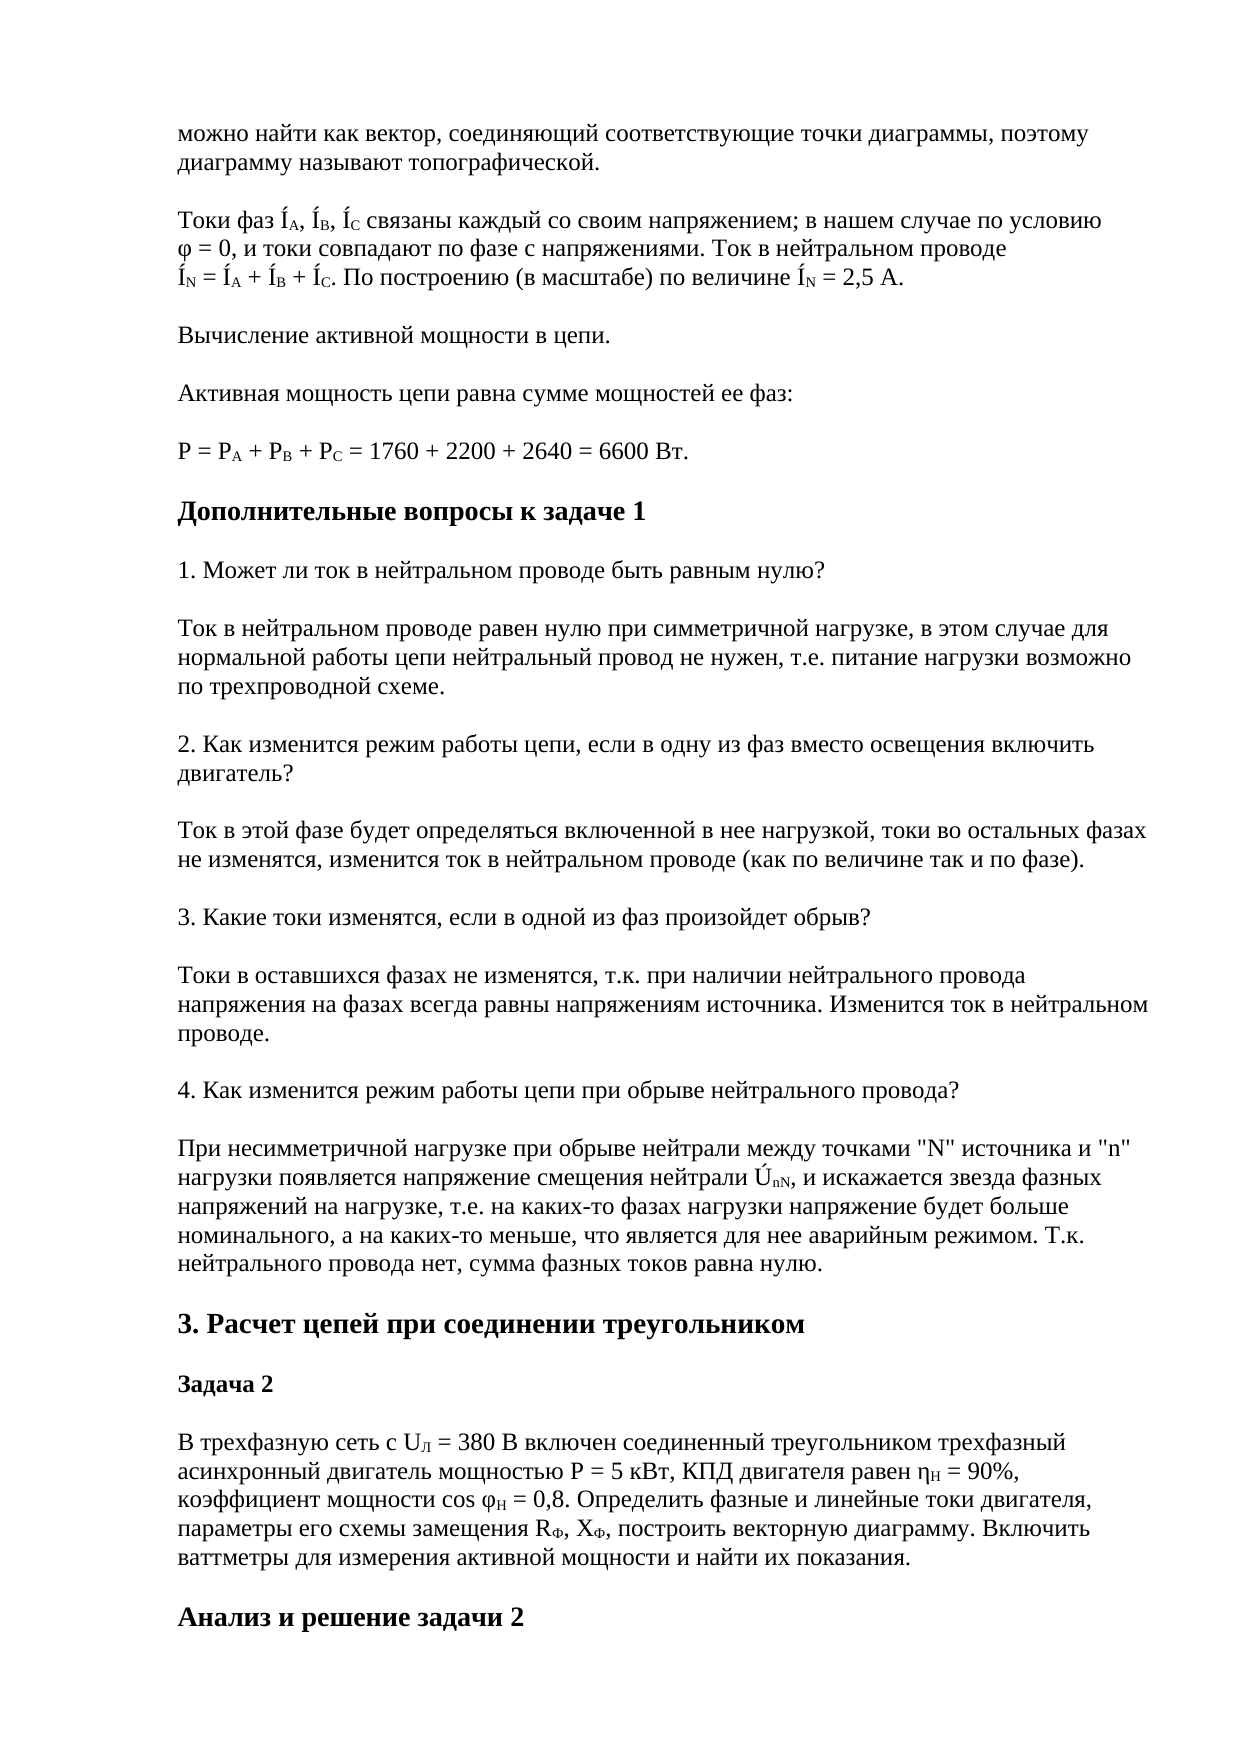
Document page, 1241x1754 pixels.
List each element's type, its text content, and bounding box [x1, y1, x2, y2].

text Вычисление активной мощности в цепи. [177, 320, 1152, 349]
text Токи фаз ÍA, ÍB, ÍC связаны каждый со своим напряжением; в нашем случае по условию φ = 0, и токи совпадают по фазе с напряжениями. Ток в нейтральном проводе ÍN = ÍA + ÍB + ÍC. По построению (в масштабе) по величине ÍN = 2,5 А. [177, 205, 1152, 291]
text 3. Какие токи изменятся, если в одной из фаз произойдет обрыв? [177, 902, 1152, 931]
text Активная мощность цепи равна сумме мощностей ее фаз: [177, 378, 1152, 407]
text В трехфазную сеть с UЛ = 380 В включен соединенный треугольником трехфазный асинхронный двигатель мощностью P = 5 кВт, КПД двигателя равен ηН = 90%, коэффициент мощности cos φН = 0,8. Определить фазные и линейные токи двигателя, параметры его схемы замещения RФ, XФ, построить векторную диаграмму. Включить ваттметры для измерения активной мощности и найти их показания. [177, 1427, 1152, 1571]
text 4. Как изменится режим работы цепи при обрыве нейтрального провода? [177, 1076, 1152, 1104]
text Ток в нейтральном проводе равен нулю при симметричной нагрузке, в этом случае для нормальной работы цепи нейтральный провод не нужен, т.е. питание нагрузки возможно по трехпроводной схеме. [177, 613, 1152, 700]
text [177, 118, 1152, 176]
text P = PA + PB + PC = 1760 + 2200 + 2640 = 6600 Вт. [177, 436, 1152, 465]
text 1. Может ли ток в нейтральном проводе быть равным нулю? [177, 556, 1152, 584]
text При несимметричной нагрузке при обрыве нейтрали между точками "N" источника и "n" нагрузки появляется напряжение смещения нейтрали ÚnN, и искажается звезда фазных напряжений на нагрузке, т.е. на каких-то фазах нагрузки напряжение будет больше номинального, а на каких-то меньше, что является для нее аварийным режимом. Т.к. нейтрального провода нет, сумма фазных токов равна нулю. [177, 1133, 1152, 1277]
text Анализ и решение задачи 2 [177, 1600, 1152, 1632]
text 3. Расчет цепей при соединении треугольником [177, 1306, 1152, 1340]
text Дополнительные вопросы к задаче 1 [177, 494, 1152, 526]
text Ток в этой фазе будет определяться включенной в нее нагрузкой, токи во остальных фазах не изменятся, изменится ток в нейтральном проводе (как по величине так и по фазе). [177, 816, 1152, 873]
text Токи в оставшихся фазах не изменятся, т.к. при наличии нейтрального провода напряжения на фазах всегда равны напряжениям источника. Изменится ток в нейтральном проводе. [177, 960, 1152, 1046]
text Задача 2 [177, 1369, 1152, 1398]
text 2. Как изменится режим работы цепи, если в одну из фаз вместо освещения включить двигатель? [177, 729, 1152, 786]
